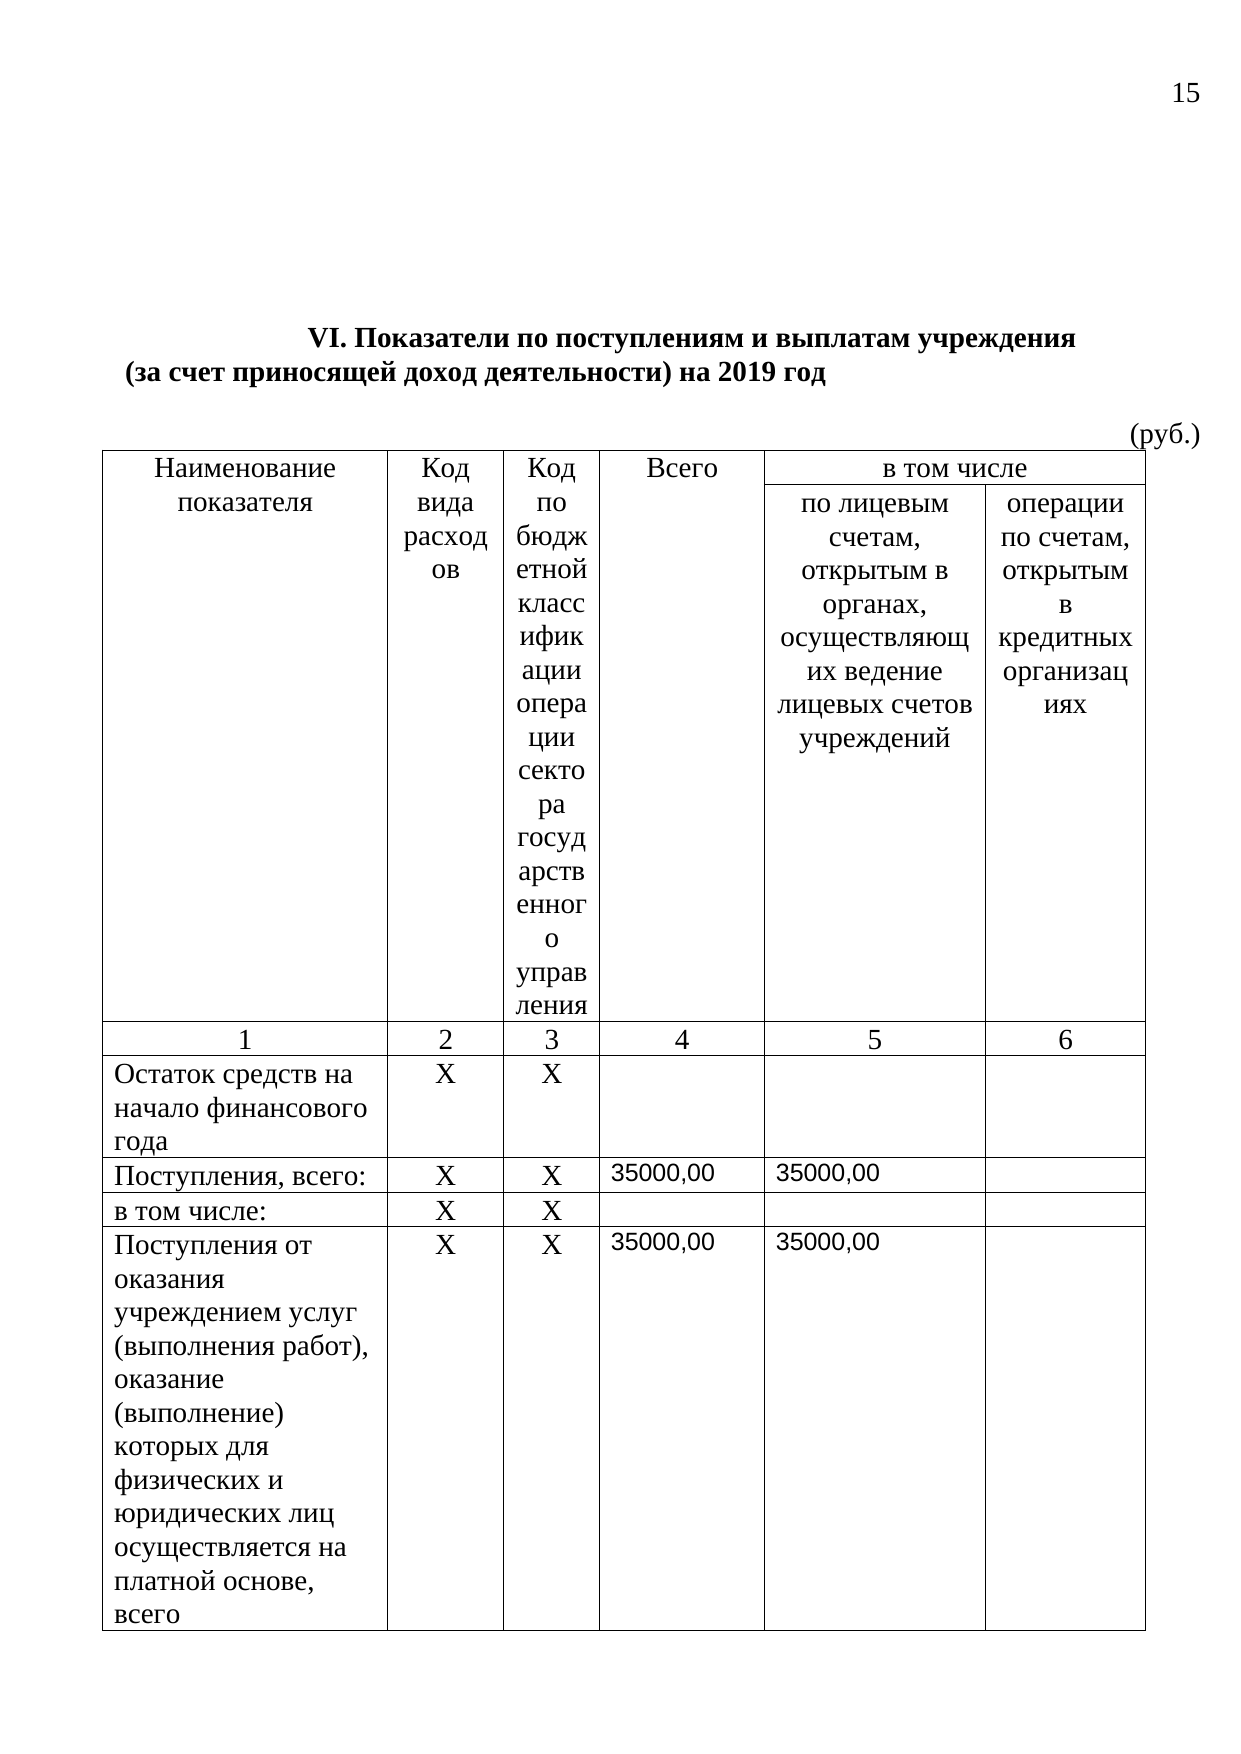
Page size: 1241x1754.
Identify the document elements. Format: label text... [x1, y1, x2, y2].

table_cell Остаток средств на начало финансового года [103, 1056, 387, 1157]
table_cell 35000,00 [600, 1227, 764, 1630]
table_cell X [388, 1056, 503, 1157]
subtitle VI. Показатели по поступлениям и выплатам учреждения (за счет приносящей доход деятельности) на 2019 год [125, 320, 1200, 387]
table_cell [986, 1158, 1145, 1192]
table_cell X [504, 1227, 599, 1630]
table_cell в том числе: [103, 1193, 387, 1226]
table_cell по лицевым счетам, открытым в органах, осуществляющих ведение лицевых счетов учреждений [765, 485, 985, 1021]
table_header Код по бюджетной классификации операции сектора государственного управления [504, 451, 599, 1021]
table_header в том числе [765, 451, 1145, 484]
table_cell 3 [504, 1022, 599, 1055]
table_cell 1 [103, 1022, 387, 1055]
table_cell [600, 1056, 764, 1157]
table_header Код вида расходов [388, 451, 503, 1021]
table_cell 35000,00 [600, 1158, 764, 1192]
table_cell 4 [600, 1022, 764, 1055]
table_cell [765, 1193, 985, 1226]
text (руб.) [125, 416, 1200, 449]
table_cell X [504, 1056, 599, 1157]
table_header Всего [600, 451, 764, 1021]
table_cell [986, 1193, 1145, 1226]
table_cell операции по счетам, открытым в кредитных организациях [986, 485, 1145, 1021]
table_cell 5 [765, 1022, 985, 1055]
table_header Наименование показателя [103, 451, 387, 1021]
table_cell [600, 1193, 764, 1226]
table_cell Поступления от оказания учреждением услуг (выполнения работ), оказание (выполнение) которых для физических и юридических лиц осуществляется на платной основе, всего [103, 1227, 387, 1630]
table_cell 6 [986, 1022, 1145, 1055]
table_cell 35000,00 [765, 1158, 985, 1192]
table_cell X [388, 1158, 503, 1192]
table_cell X [388, 1227, 503, 1630]
table_cell 35000,00 [765, 1227, 985, 1630]
table_cell X [504, 1158, 599, 1192]
table_cell Поступления, всего: [103, 1158, 387, 1192]
table_cell X [388, 1193, 503, 1226]
table_cell [765, 1056, 985, 1157]
table_cell X [504, 1193, 599, 1226]
table_cell [986, 1227, 1145, 1630]
table_cell 2 [388, 1022, 503, 1055]
table_cell [986, 1056, 1145, 1157]
